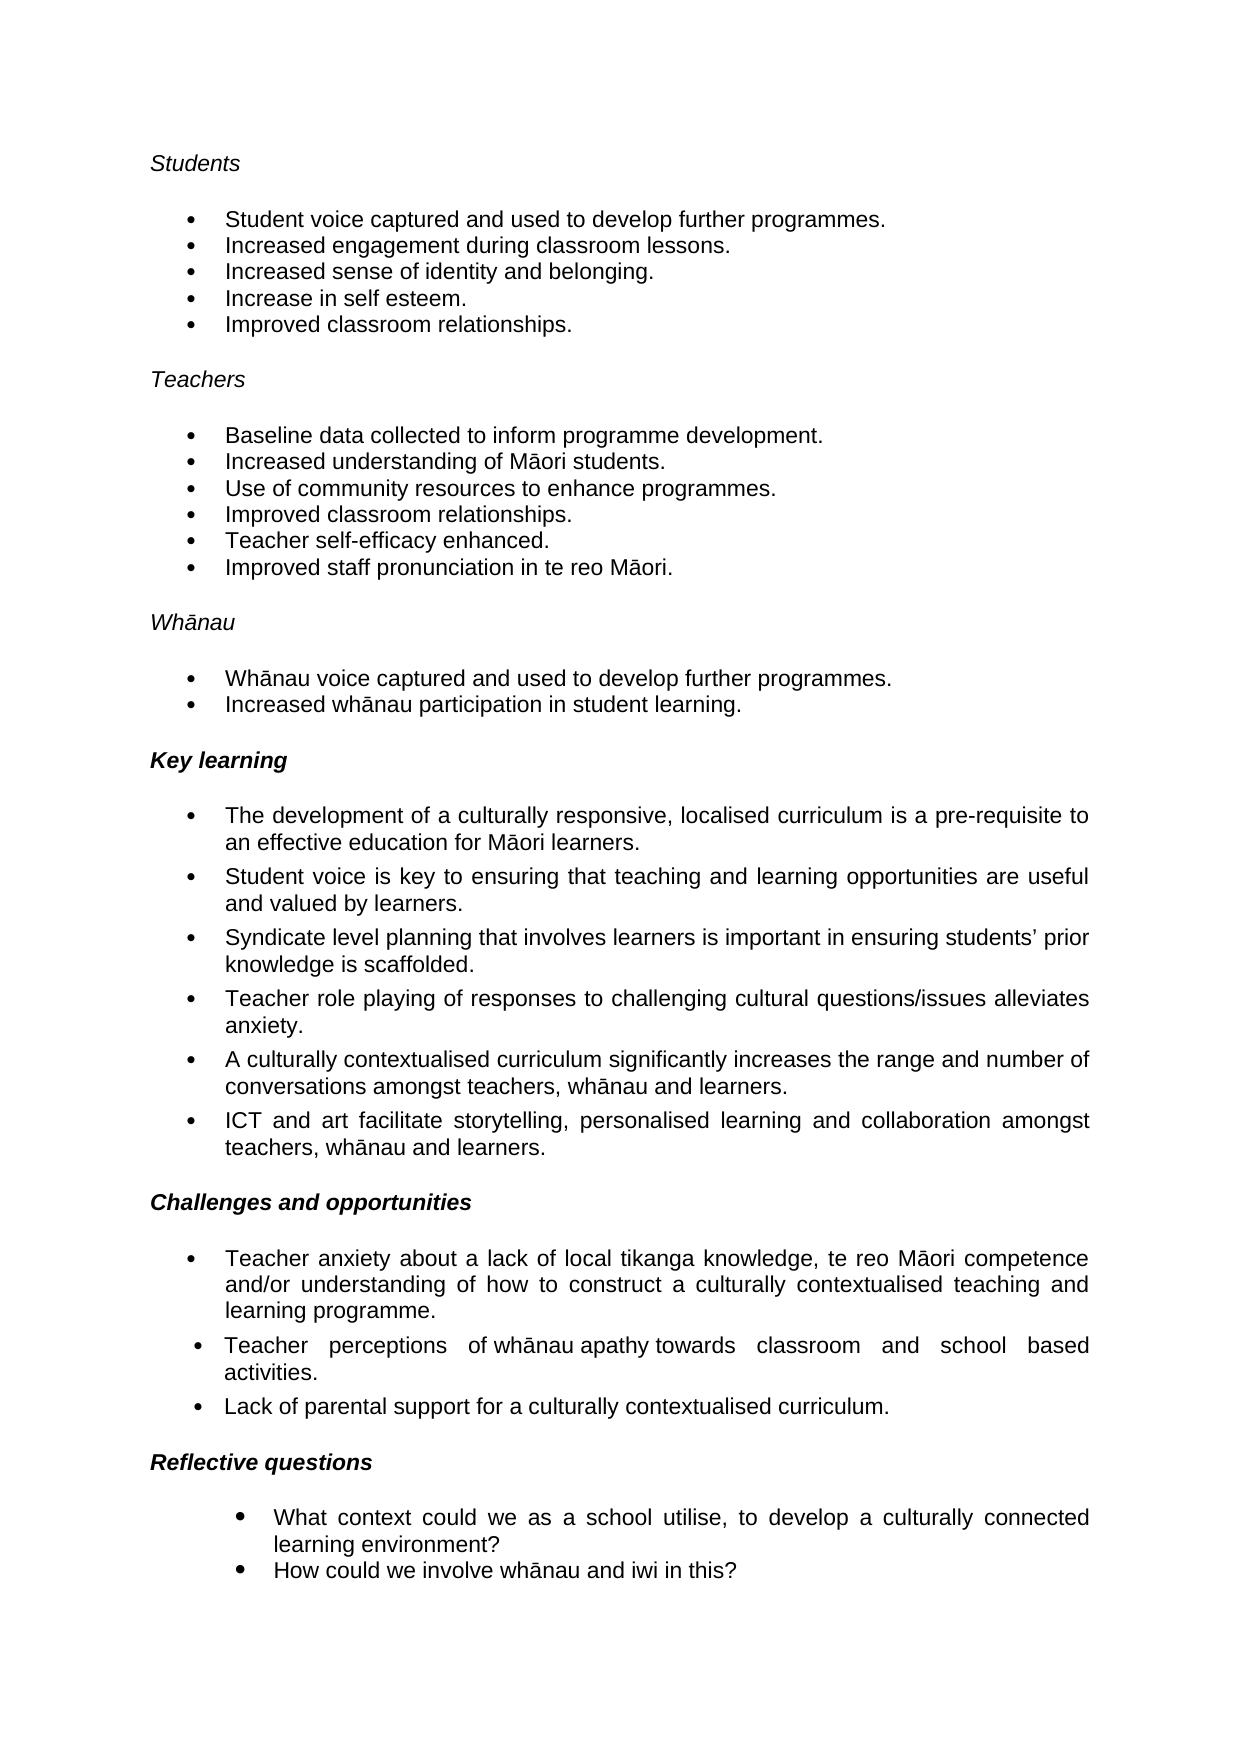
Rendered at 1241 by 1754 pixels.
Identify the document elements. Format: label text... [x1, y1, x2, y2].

text Key learning [150, 747, 1090, 773]
list Teacher role playing of responses to challenging cultural questions/issues alleviates anxiety. [187, 985, 1090, 1038]
list Lack of parental support for a culturally contextualised curriculum. [194, 1393, 1090, 1419]
text Students [150, 150, 1090, 176]
list Improved classroom relationships. [187, 311, 1090, 337]
list Use of community resources to enhance programmes. [187, 475, 1090, 501]
list A culturally contextualised curriculum significantly increases the range and number of conversations amongst teachers, whānau and learners. [187, 1046, 1090, 1099]
list Teacher perceptions of whānau apathy towards classroom and school based activities. [194, 1332, 1090, 1385]
list What context could we as a school utilise, to develop a culturally connected learning environment? [236, 1504, 1090, 1557]
list Increase in self esteem. [187, 284, 1090, 311]
list Student voice captured and used to develop further programmes. [187, 206, 1090, 232]
list Baseline data collected to inform programme development. [187, 422, 1090, 448]
list Increased understanding of Māori students. [187, 448, 1090, 475]
list Teacher anxiety about a lack of local tikanga knowledge, te reo Māori competence and/or understanding of how to construct a culturally contextualised teaching and learning programme. [187, 1245, 1090, 1324]
list Whānau voice captured and used to develop further programmes. [187, 665, 1090, 691]
text Whānau [150, 609, 1090, 636]
list Student voice is key to ensuring that teaching and learning opportunities are useful and valued by learners. [187, 863, 1090, 916]
text Teachers [150, 366, 1090, 393]
list Teacher self-efficacy enhanced. [187, 527, 1090, 554]
text Challenges and opportunities [150, 1189, 1090, 1216]
list How could we involve whānau and iwi in this? [236, 1557, 1090, 1584]
text Reflective questions [150, 1449, 1090, 1475]
list ICT and art facilitate storytelling, personalised learning and collaboration amongst teachers, whānau and learners. [187, 1107, 1090, 1160]
list Improved classroom relationships. [187, 501, 1090, 527]
list The development of a culturally responsive, localised curriculum is a pre-requisite to an effective education for Māori learners. [187, 802, 1090, 855]
list Increased sense of identity and belonging. [187, 258, 1090, 284]
list Syndicate level planning that involves learners is important in ensuring students’ prior knowledge is scaffolded. [187, 924, 1090, 977]
list Improved staff pronunciation in te reo Māori. [187, 554, 1090, 580]
list Increased whānau participation in student learning. [187, 691, 1090, 717]
list Increased engagement during classroom lessons. [187, 232, 1090, 258]
